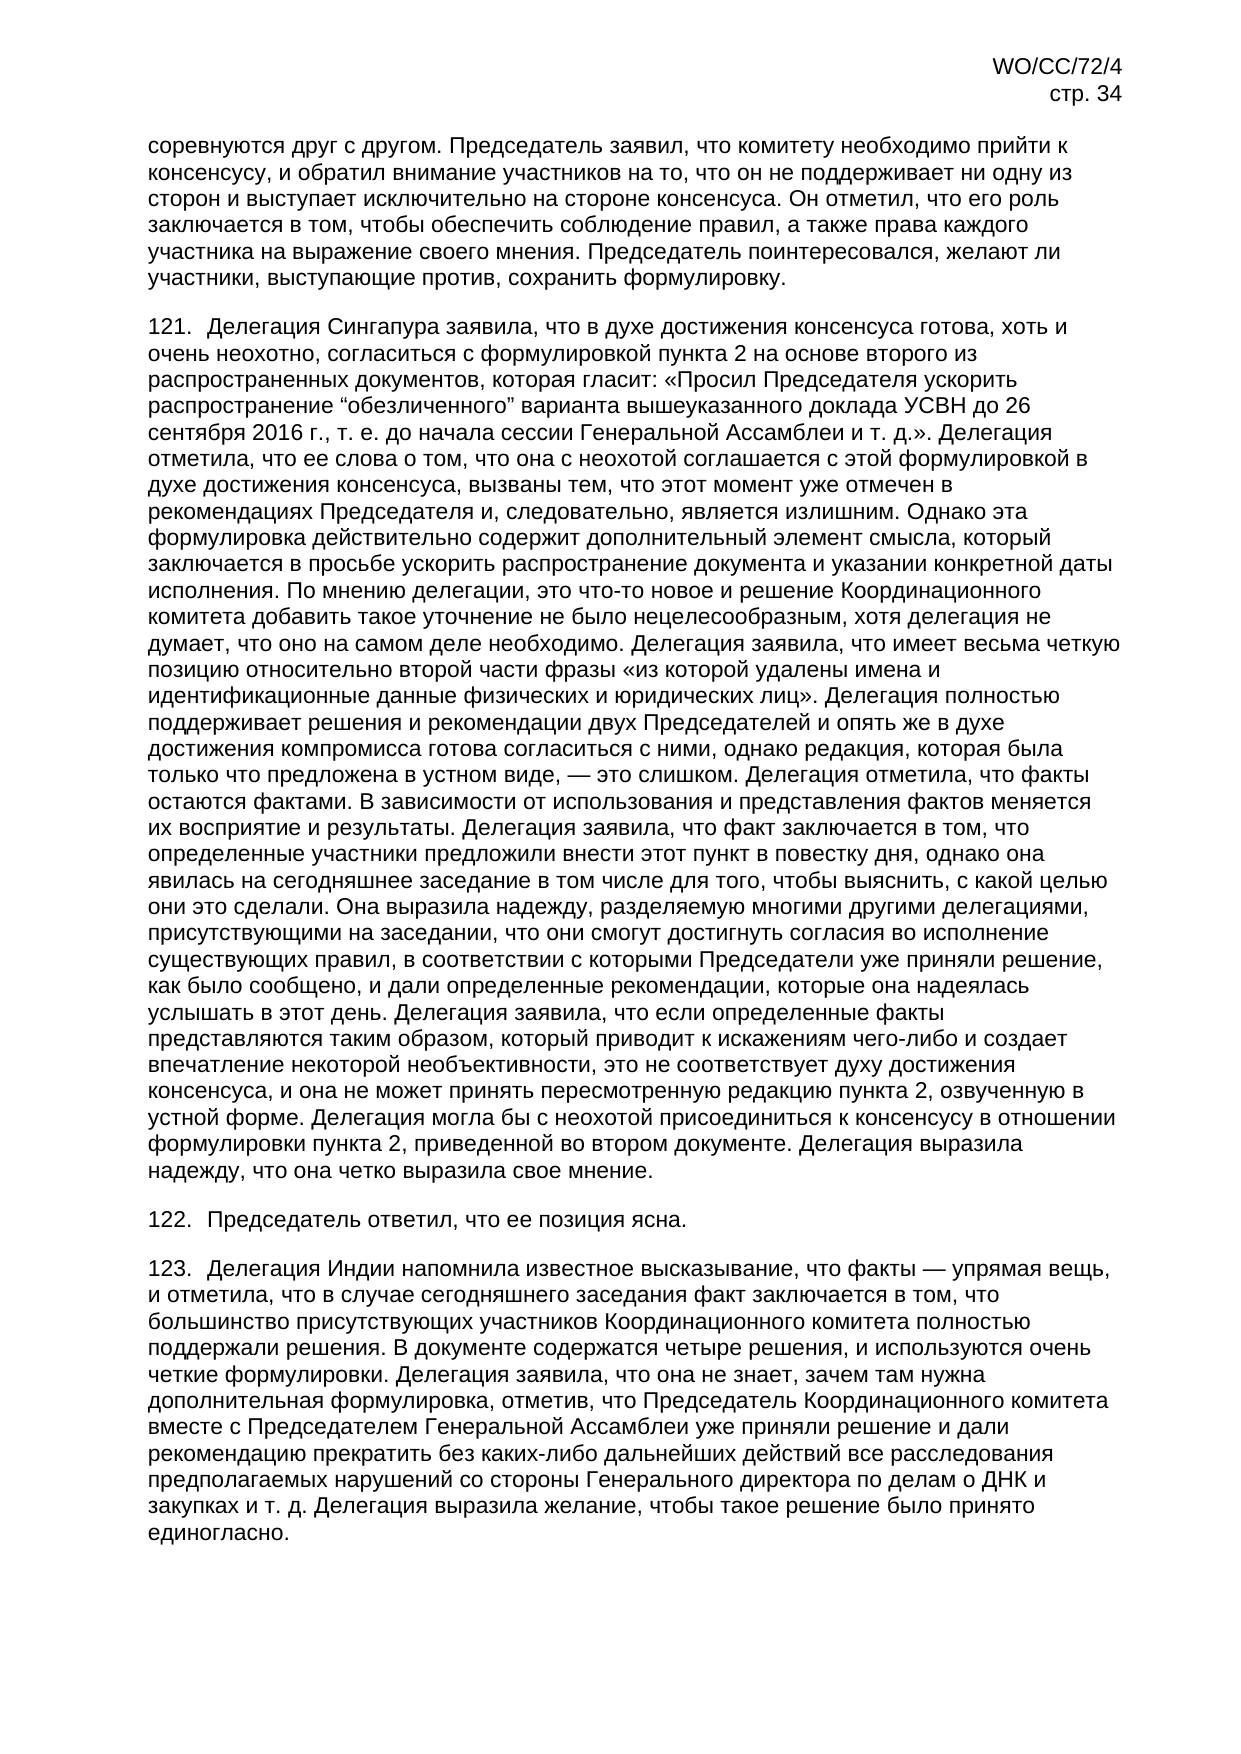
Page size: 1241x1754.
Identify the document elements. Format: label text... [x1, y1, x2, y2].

text Председатель ответил, что ее позиция ясна. [148, 1206, 1122, 1232]
text Делегация Индии напомнила известное высказывание, что факты — упрямая вещь, и отметила, что в случае сегодняшнего заседания факт заключается в том, что большинство присутствующих участников Координационного комитета полностью поддержали решения. В документе содержатся четыре решения, и используются очень четкие формулировки. Делегация заявила, что она не знает, зачем там нужна дополнительная формулировка, отметив, что Председатель Координационного комитета вместе с Председателем Генеральной Ассамблеи уже приняли решение и дали рекомендацию прекратить без каких-либо дальнейших действий все расследования предполагаемых нарушений со стороны Генерального директора по делам о ДНК и закупках и т. д. Делегация выразила желание, чтобы такое решение было принято единогласно. [148, 1255, 1122, 1545]
text Делегация Сингапура заявила, что в духе достижения консенсуса готова, хоть и очень неохотно, согласиться с формулировкой пункта 2 на основе второго из распространенных документов, которая гласит: «Просил Председателя ускорить распространение “обезличенного” варианта вышеуказанного доклада УСВН до 26 сентября 2016 г., т. е. до начала сессии Генеральной Ассамблеи и т. д.». Делегация отметила, что ее слова о том, что она с неохотой соглашается с этой формулировкой в духе достижения консенсуса, вызваны тем, что этот момент уже отмечен в рекомендациях Председателя и, следовательно, является излишним. Однако эта формулировка действительно содержит дополнительный элемент смысла, который заключается в просьбе ускорить распространение документа и указании конкретной даты исполнения. По мнению делегации, это что-то новое и решение Координационного комитета добавить такое уточнение не было нецелесообразным, хотя делегация не думает, что оно на самом деле необходимо. Делегация заявила, что имеет весьма четкую позицию относительно второй части фразы «из которой удалены имена и идентификационные данные физических и юридических лиц». Делегация полностью поддерживает решения и рекомендации двух Председателей и опять же в духе достижения компромисса готова согласиться с ними, однако редакция, которая была только что предложена в устном виде, — это слишком. Делегация отметила, что факты остаются фактами. В зависимости от использования и представления фактов меняется их восприятие и результаты. Делегация заявила, что факт заключается в том, что определенные участники предложили внести этот пункт в повестку дня, однако она явилась на сегодняшнее заседание в том числе для того, чтобы выяснить, с какой целью они это сделали. Она выразила надежду, разделяемую многими другими делегациями, присутствующими на заседании, что они смогут достигнуть согласия во исполнение существующих правил, в соответствии с которыми Председатели уже приняли решение, как было сообщено, и дали определенные рекомендации, которые она надеялась услышать в этот день. Делегация заявила, что если определенные факты представляются таким образом, который приводит к искажениям чего-либо и создает впечатление некоторой необъективности, это не соответствует духу достижения консенсуса, и она не может принять пересмотренную редакцию пункта 2, озвученную в устной форме. Делегация могла бы с неохотой присоединиться к консенсусу в отношении формулировки пункта 2, приведенной во втором документе. Делегация выразила надежду, что она четко выразила свое мнение. [148, 313, 1122, 1183]
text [148, 132, 1122, 290]
